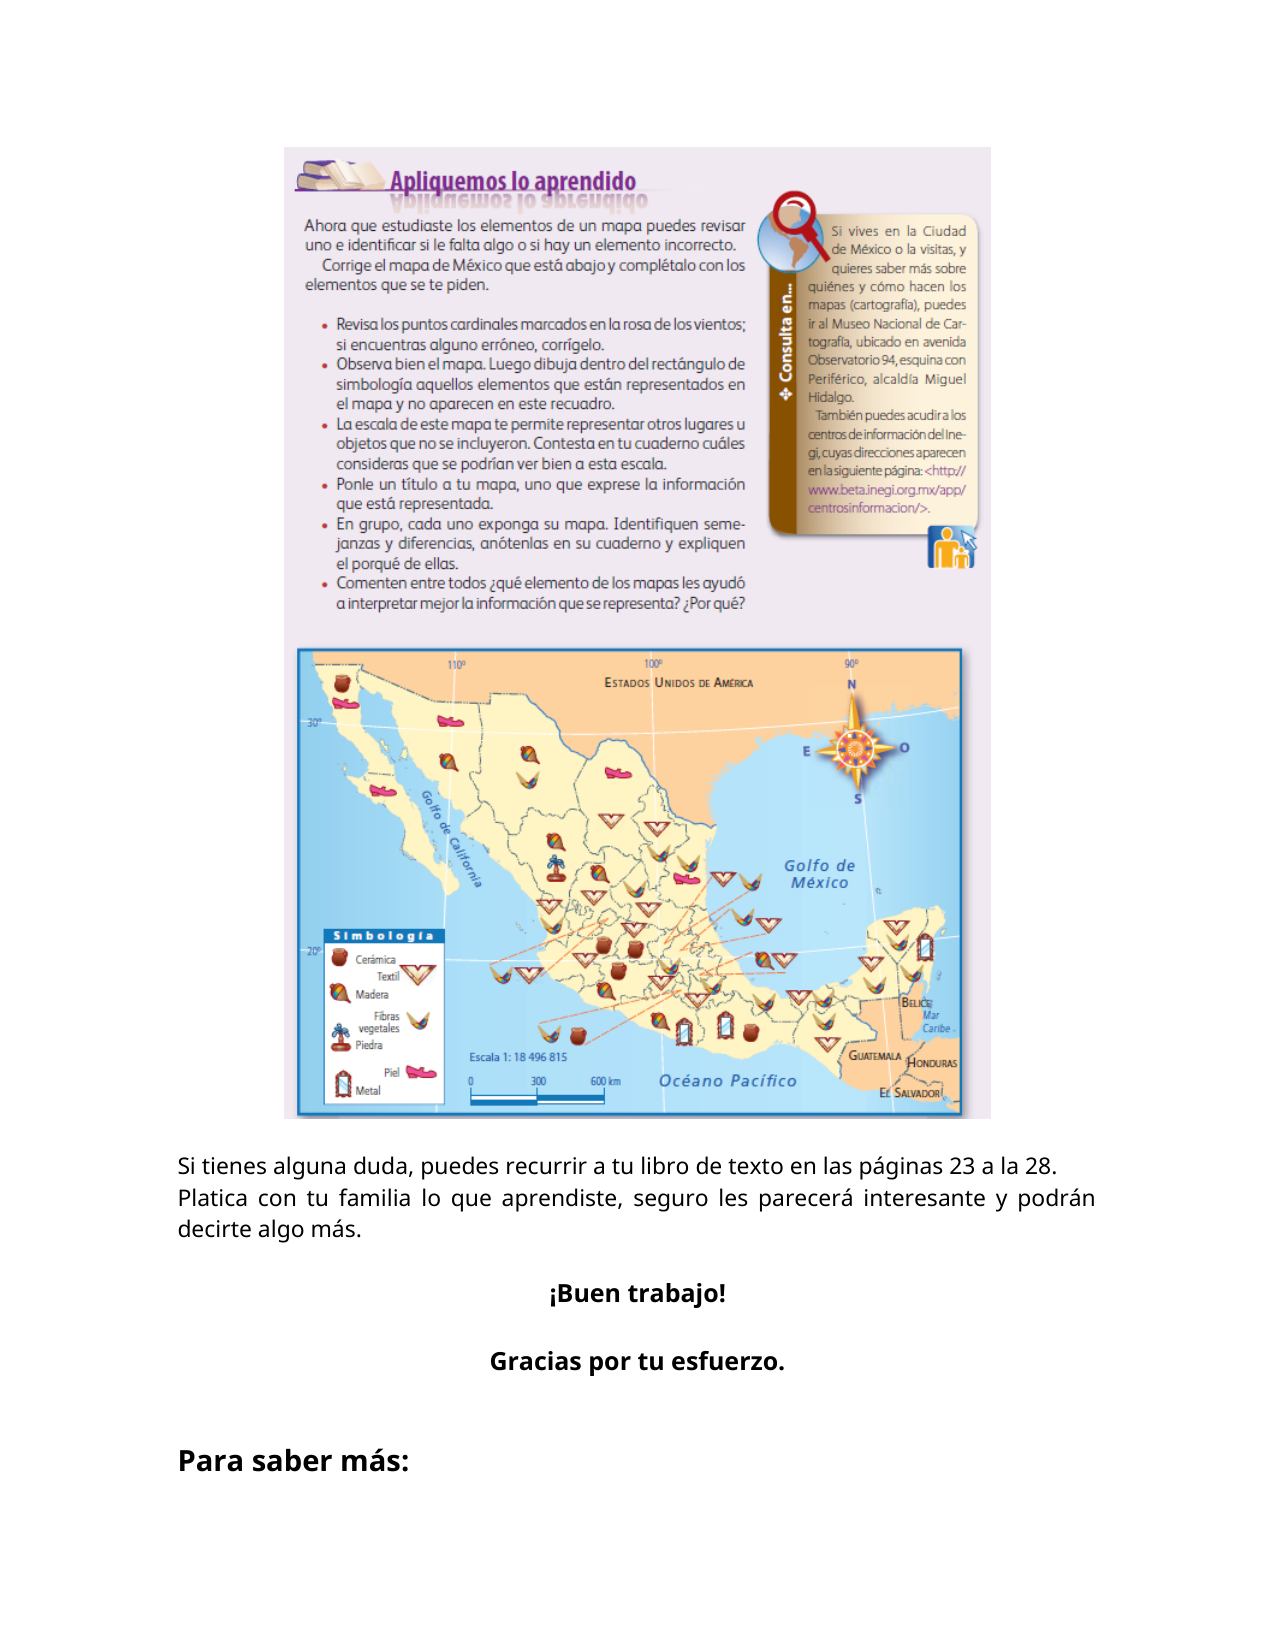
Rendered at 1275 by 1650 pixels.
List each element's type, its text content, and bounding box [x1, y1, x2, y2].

text Gracias por tu esfuerzo. [177, 1343, 1098, 1377]
text Platica con tu familia lo que aprendiste, seguro les parecerá interesante y podrán decirte algo más. [177, 1181, 1098, 1244]
text Si tienes alguna duda, puedes recurrir a tu libro de texto en las páginas 23 a la 28. [177, 1150, 1098, 1181]
text Para saber más: [177, 1440, 1098, 1479]
text ¡Buen trabajo! [177, 1275, 1098, 1309]
picture [284, 147, 991, 1119]
